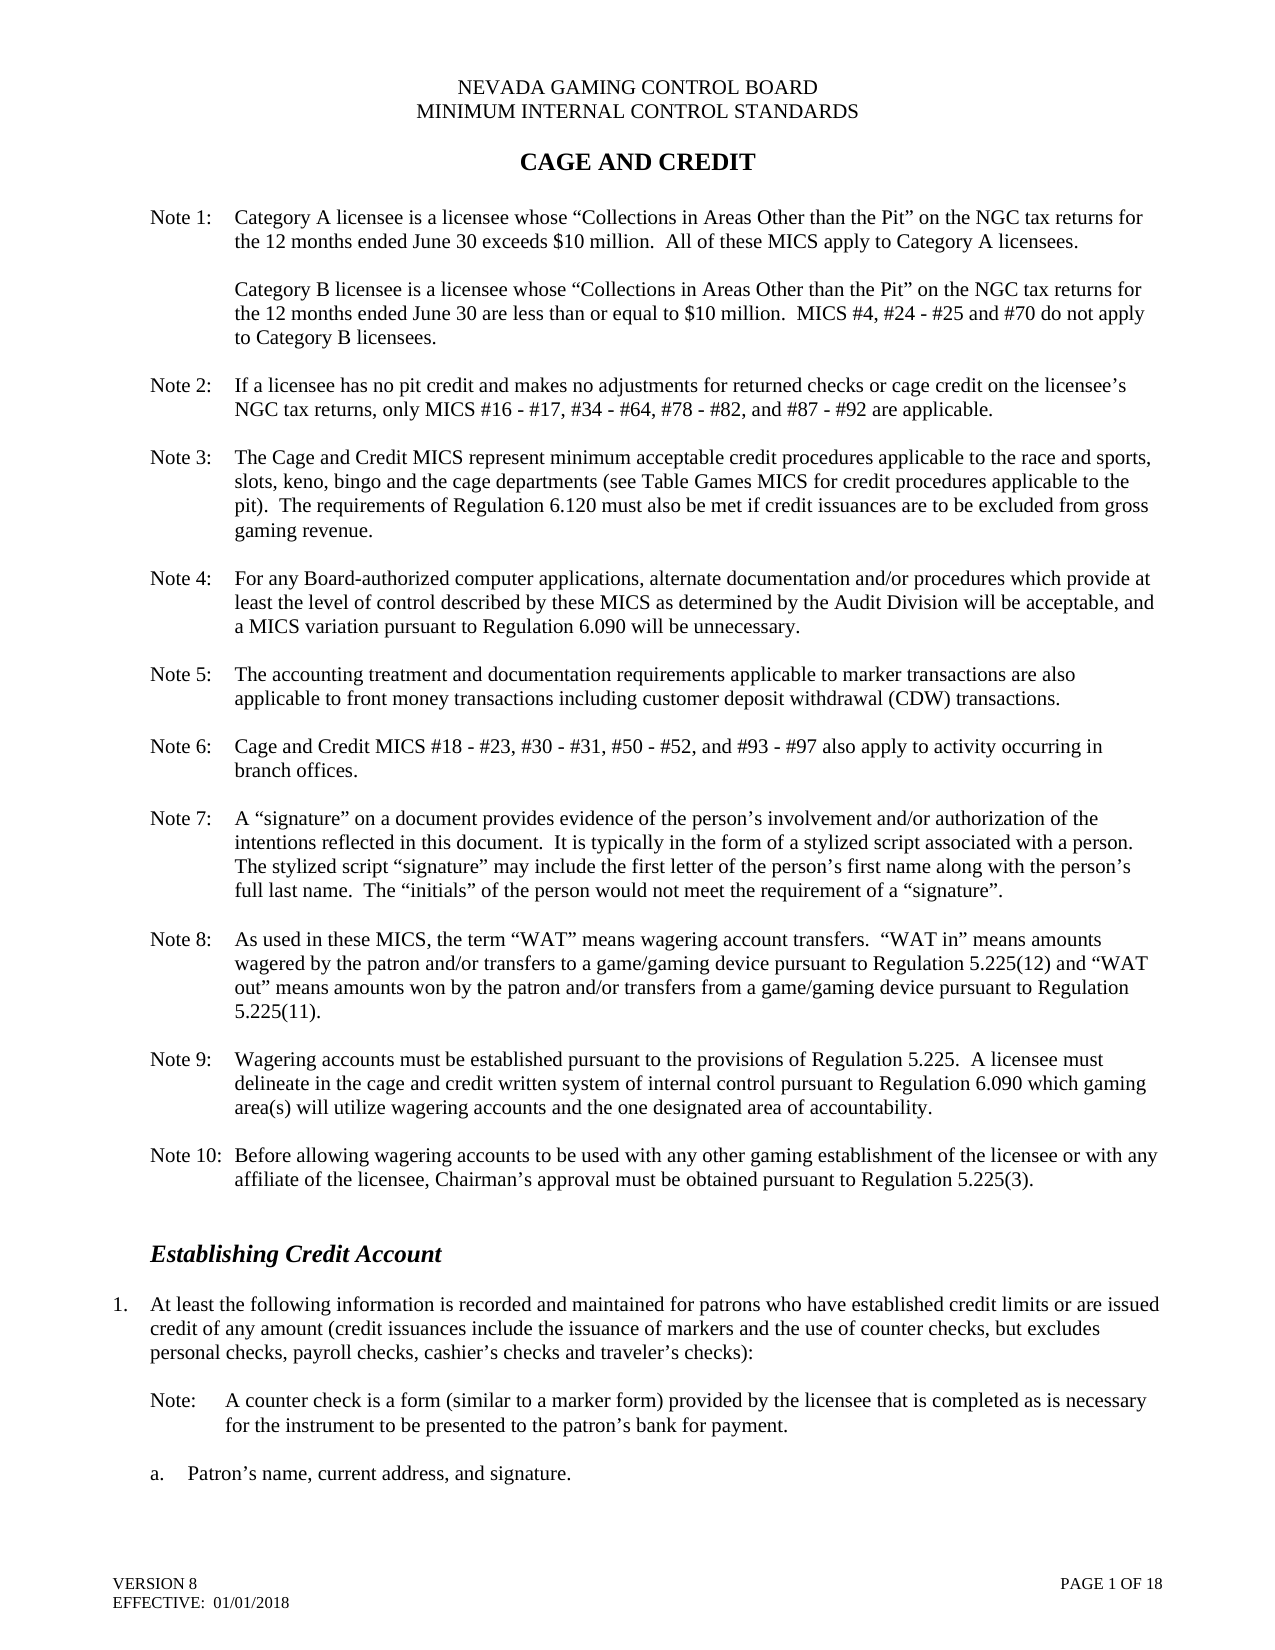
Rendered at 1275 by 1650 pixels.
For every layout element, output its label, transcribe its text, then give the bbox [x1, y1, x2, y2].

text Note 4: For any Board-authorized computer applications, alternate documentation and/or procedures which provide at least the level of control described by these MICS as determined by the Audit Division will be acceptable, and a MICS variation pursuant to Regulation 6.090 will be unnecessary. [150, 566, 1162, 638]
text Note: A counter check is a form (similar to a marker form) provided by the licensee that is completed as is necessary for the instrument to be presented to the patron’s bank for payment. [150, 1388, 1162, 1437]
text Note 10: Before allowing wagering accounts to be used with any other gaming establishment of the licensee or with any affiliate of the licensee, Chairman’s approval must be obtained pursuant to Regulation 5.225(3). [150, 1143, 1162, 1191]
text Note 1: Category A licensee is a licensee whose “Collections in Areas Other than the Pit” on the NGC tax returns for the 12 months ended June 30 exceeds $10 million. All of these MICS apply to Category A licensees. [150, 205, 1162, 253]
text Note 8: As used in these MICS, the term “WAT” means wagering account transfers. “WAT in” means amounts wagered by the patron and/or transfers to a game/gaming device pursuant to Regulation 5.225(12) and “WAT out” means amounts won by the patron and/or transfers from a game/gaming device pursuant to Regulation 5.225(11). [150, 927, 1162, 1023]
text a. Patron’s name, current address, and signature. [150, 1461, 1162, 1485]
text 1. At least the following information is recorded and maintained for patrons who have established credit limits or are issued credit of any amount (credit issuances include the issuance of markers and the use of counter checks, but excludes personal checks, payroll checks, cashier’s checks and traveler’s checks): [112, 1292, 1162, 1364]
text Category B licensee is a licensee whose “Collections in Areas Other than the Pit” on the NGC tax returns for the 12 months ended June 30 are less than or equal to $10 million. MICS #4, #24 - #25 and #70 do not apply to Category B licensees. [234, 277, 1162, 349]
text Note 6: Cage and Credit MICS #18 - #23, #30 - #31, #50 - #52, and #93 - #97 also apply to activity occurring in branch offices. [150, 734, 1162, 782]
text Note 5: The accounting treatment and documentation requirements applicable to marker transactions are also applicable to front money transactions including customer deposit withdrawal (CDW) transactions. [150, 662, 1162, 710]
text Note 7: A “signature” on a document provides evidence of the person’s involvement and/or authorization of the intentions reflected in this document. It is typically in the form of a stylized script associated with a person. The stylized script “signature” may include the first letter of the person’s first name along with the person’s full last name. The “initials” of the person would not meet the requirement of a “signature”. [150, 806, 1162, 902]
text Establishing Credit Account [150, 1239, 1162, 1268]
text Note 2: If a licensee has no pit credit and makes no adjustments for returned checks or cage credit on the licensee’s NGC tax returns, only MICS #16 - #17, #34 - #64, #78 - #82, and #87 - #92 are applicable. [150, 373, 1162, 421]
text Note 9: Wagering accounts must be established pursuant to the provisions of Regulation 5.225. A licensee must delineate in the cage and credit written system of internal control pursuant to Regulation 6.090 which gaming area(s) will utilize wagering accounts and the one designated area of accountability. [150, 1047, 1162, 1119]
text Note 3: The Cage and Credit MICS represent minimum acceptable credit procedures applicable to the race and sports, slots, keno, bingo and the cage departments (see Table Games MICS for credit procedures applicable to the pit). The requirements of Regulation 6.120 must also be met if credit issuances are to be excluded from gross gaming revenue. [150, 445, 1162, 542]
